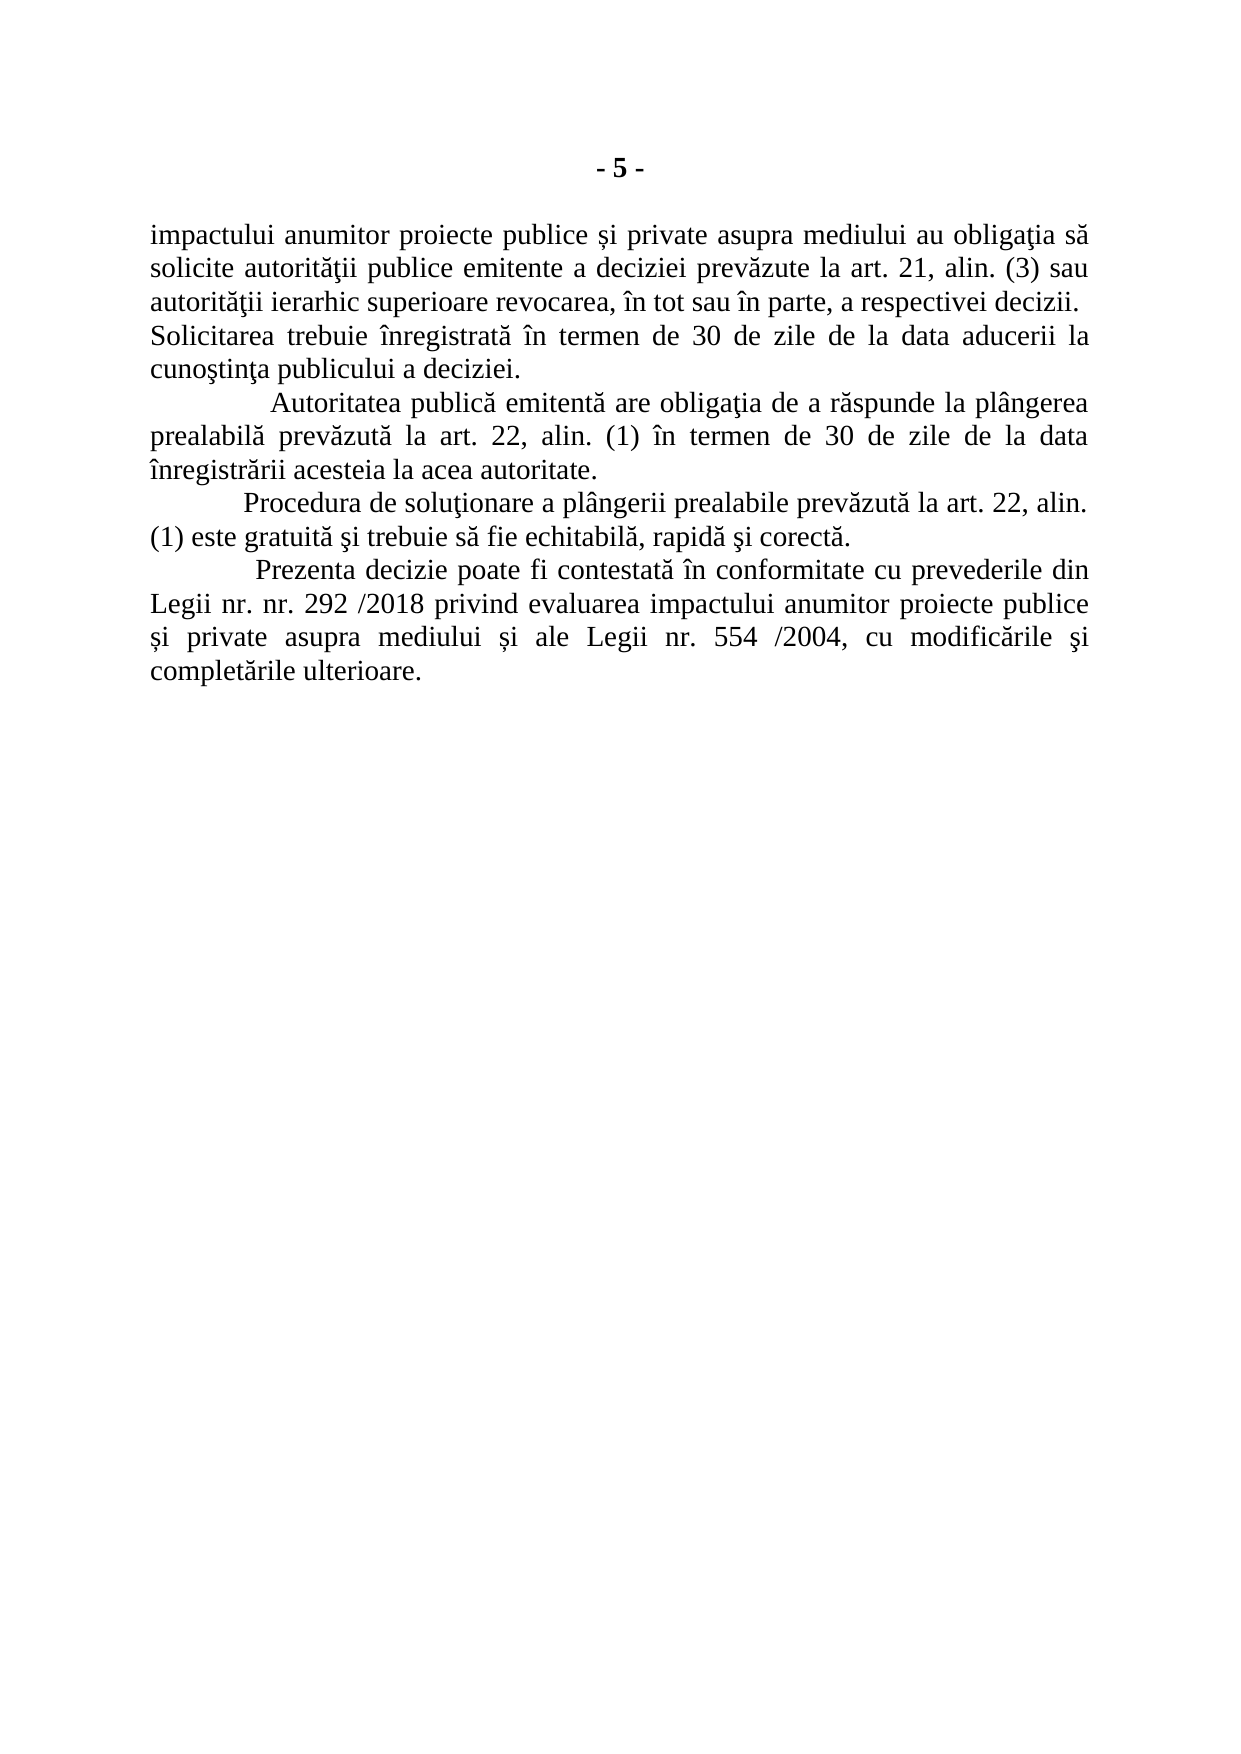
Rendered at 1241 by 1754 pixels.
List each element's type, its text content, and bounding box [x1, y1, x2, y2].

text Autoritatea publică emitentă are obligaţia de a răspunde la plângerea prealabilă prevăzută la art. 22, alin. (1) în termen de 30 de zile de la data înregistrării acesteia la acea autoritate. [150, 385, 1090, 485]
text Procedura de soluţionare a plângerii prealabile prevăzută la art. 22, alin. (1) este gratuită şi trebuie să fie echitabilă, rapidă şi corectă. [150, 485, 1090, 552]
text Prezenta decizie poate fi contestată în conformitate cu prevederile din Legii nr. nr. 292 /2018 privind evaluarea impactului anumitor proiecte publice și private asupra mediului și ale Legii nr. 554 /2004, cu modificările şi completările ulterioare. [150, 552, 1090, 687]
text impactului anumitor proiecte publice și private asupra mediului au obligaţia să solicite autorităţii publice emitente a deciziei prevăzute la art. 21, alin. (3) sau autorităţii ierarhic superioare revocarea, în tot sau în parte, a respectivei decizii. [150, 217, 1090, 318]
text Solicitarea trebuie înregistrată în termen de 30 de zile de la data aducerii la cunoştinţa publicului a deciziei. [150, 318, 1090, 385]
text - 5 - [150, 150, 1090, 183]
